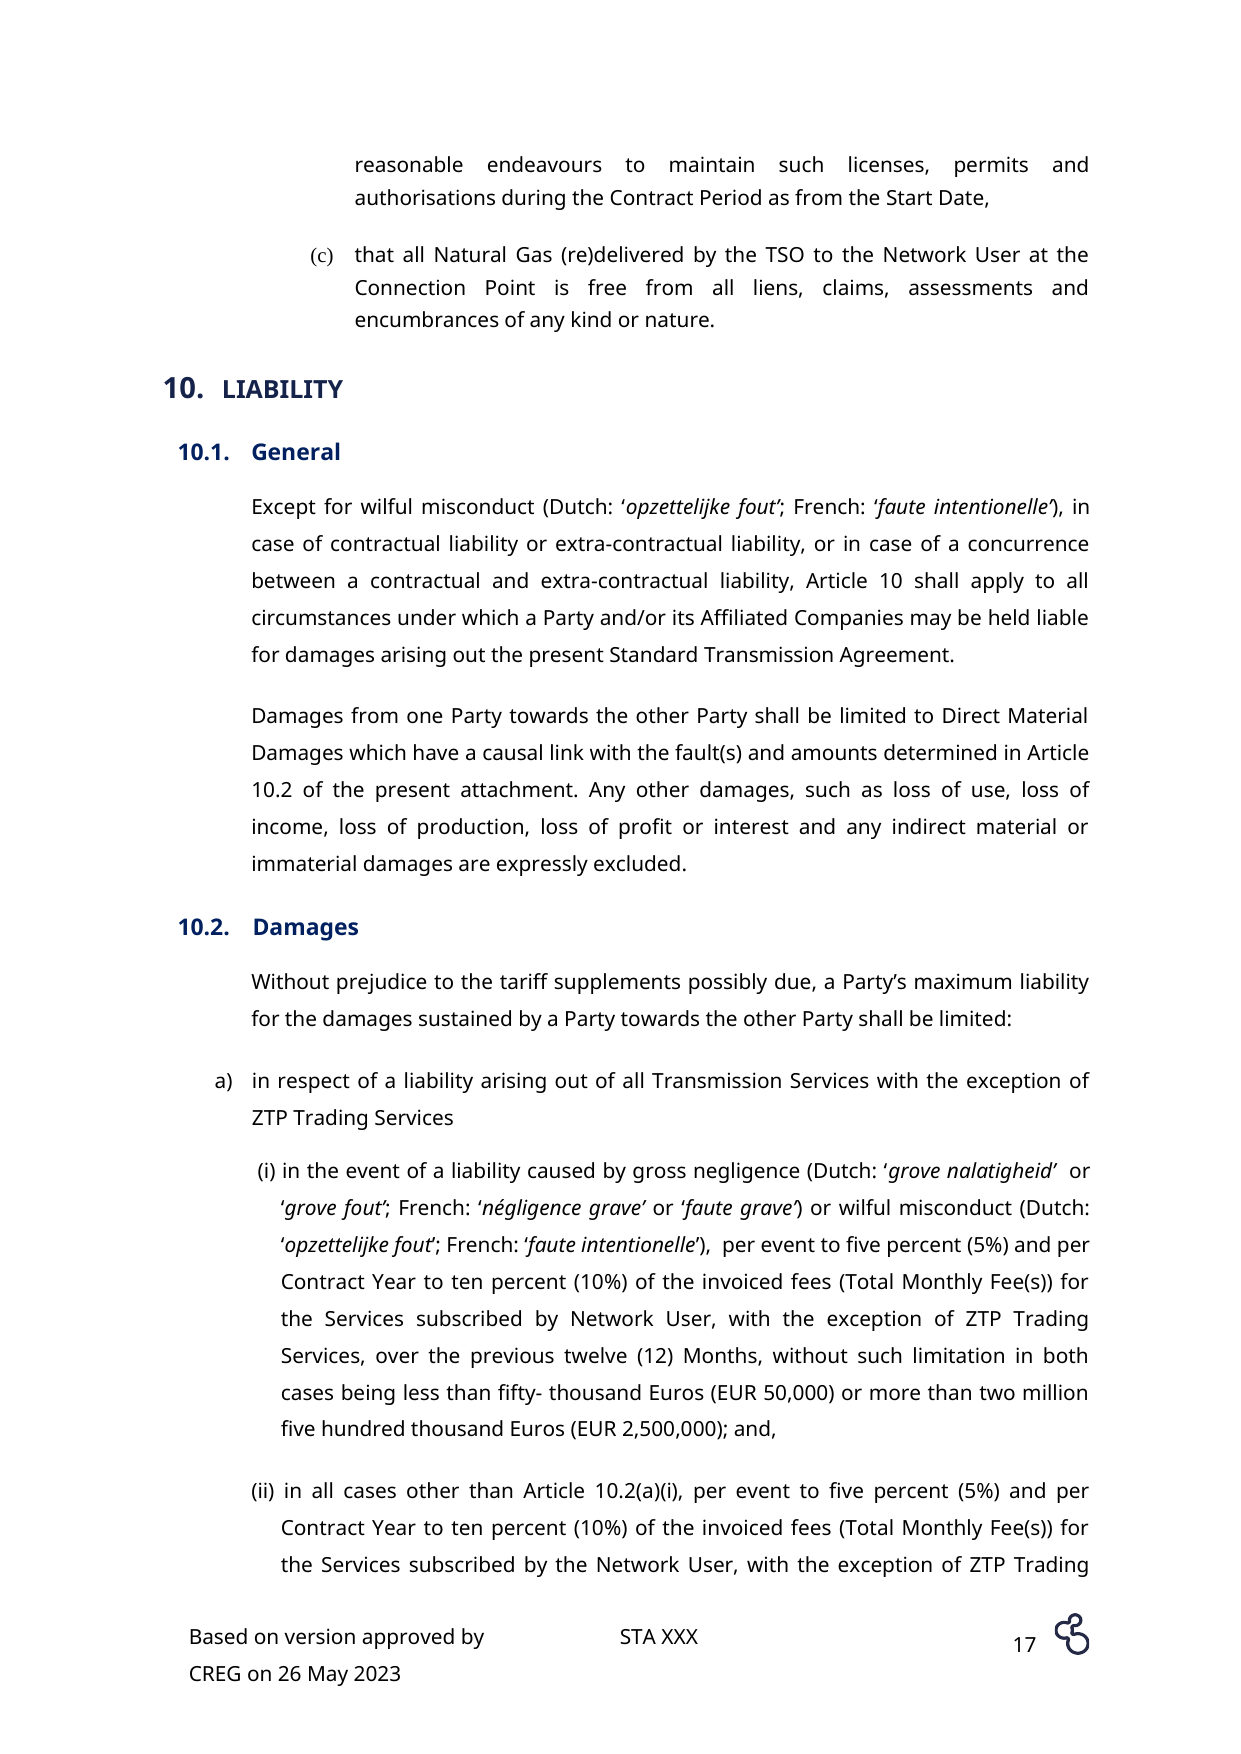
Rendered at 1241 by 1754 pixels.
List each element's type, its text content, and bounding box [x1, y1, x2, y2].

text Except for wilful misconduct (Dutch: ‘opzettelijke fout’; French: ‘faute intentionelle’), in case of contractual liability or extra-contractual liability, or in case of a concurrence between a contractual and extra-contractual liability, Article 10 shall apply to all circumstances under which a Party and/or its Affiliated Companies may be held liable for damages arising out the present Standard Transmission Agreement. [251, 492, 1090, 668]
list that all Natural Gas (re)delivered by the TSO to the Network User at the Connection Point is free from all liens, claims, assessments and encumbrances of any kind or nature. [310, 240, 1090, 334]
text (i) in the event of a liability caused by gross negligence (Dutch: ‘grove nalatigheid’ or ‘grove fout’; French: ‘négligence grave’ or ‘faute grave’) or wilful misconduct (Dutch: ‘opzettelijke fout’; French: ‘faute intentionelle’), per event to five percent (5%) and per Contract Year to ten percent (10%) of the invoiced fees (Total Monthly Fee(s)) for the Services subscribed by Network User, with the exception of ZTP Trading Services, over the previous twelve (12) Months, without such limitation in both cases being less than fifty- thousand Euros (EUR 50,000) or more than two million five hundred thousand Euros (EUR 2,500,000); and, [251, 1156, 1090, 1443]
subtitle LIABILITY [162, 367, 1090, 407]
text Damages from one Party towards the other Party shall be limited to Direct Material Damages which have a causal link with the fault(s) and amounts determined in Article 10.2 of the present attachment. Any other damages, such as loss of use, loss of income, loss of production, loss of profit or interest and any indirect material or immaterial damages are expressly excluded. [251, 702, 1090, 878]
picture [1054, 1613, 1090, 1655]
list 10.1. General [177, 436, 1090, 467]
list in respect of a liability arising out of all Transmission Services with the exception of ZTP Trading Services [214, 1066, 1090, 1131]
text 10.2. Damages [177, 911, 1090, 942]
text Without prejudice to the tariff supplements possibly due, a Party’s maximum liability for the damages sustained by a Party towards the other Party shall be limited: [251, 967, 1090, 1033]
